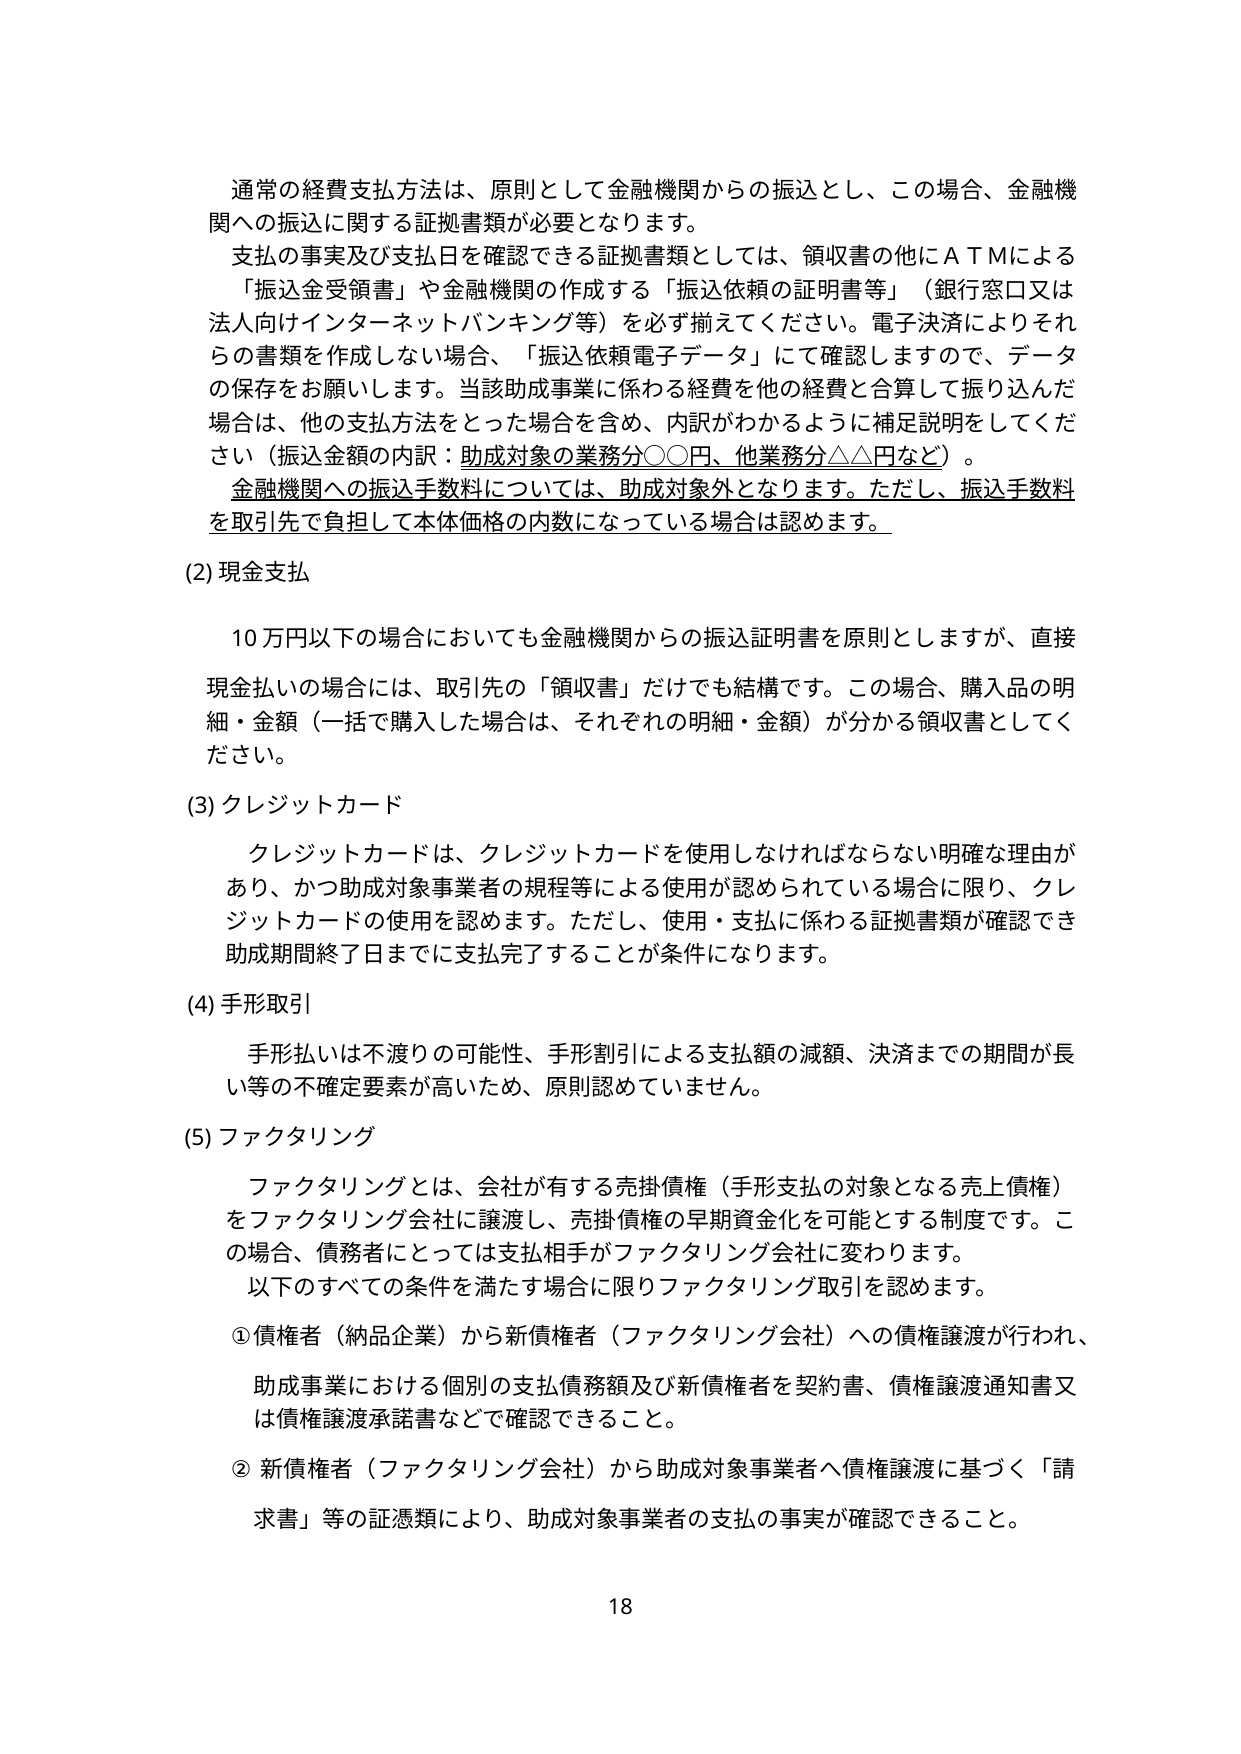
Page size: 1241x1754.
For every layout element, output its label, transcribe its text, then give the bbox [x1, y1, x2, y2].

text クレジットカードは、クレジットカードを使用しなければならない明確な理由があり、かつ助成対象事業者の規程等による使用が認められている場合に限り、クレジットカードの使用を認めます。ただし、使用・支払に係わる証拠書類が確認でき、助成期間終了日までに支払完了することが条件になります。 [225, 836, 1078, 969]
text 「振込金受領書」や金融機関の作成する「振込依頼の証明書等」（銀行窓口又は法人向けインターネットバンキング等）を必ず揃えてください。電子決済によりそれらの書類を作成しない場合、「振込依頼電子データ」にて確認しますので、データの保存をお願いします。当該助成事業に係わる経費を他の経費と合算して振り込んだ場合は、他の支払方法をとった場合を含め、内訳がわかるように補足説明をしてください（振込金額の内訳：助成対象の業務分○○円、他業務分△△円など）。 [208, 271, 1078, 471]
list 債権者（納品企業）から新債権者（ファクタリング会社）への債権譲渡が行われ、助成事業における個別の支払債務額及び新債権者を契約書、債権譲渡通知書又は債権譲渡承諾書などで確認できること。 [231, 1302, 1078, 1434]
text 通常の経費支払方法は、原則として金融機関からの振込とし、この場合、金融機関への振込に関する証拠書類が必要となります。 [208, 172, 1078, 238]
text (3) クレジットカード [187, 770, 1078, 836]
text 金融機関への振込手数料については、助成対象外となります。ただし、振込手数料を取引先で負担して本体価格の内数になっている場合は認めます。 [208, 471, 1078, 537]
text ファクタリングとは、会社が有する売掛債権（手形支払の対象となる売上債権）をファクタリング会社に譲渡し、売掛債権の早期資金化を可能とする制度です。この場合、債務者にとっては支払相手がファクタリング会社に変わります。 [225, 1169, 1078, 1268]
text (4) 手形取引 [187, 969, 1078, 1036]
text (2) 現金支払 [162, 537, 1078, 604]
text 手形払いは不渡りの可能性、手形割引による支払額の減額、決済までの期間が長い等の不確定要素が高いため、原則認めていません。 [225, 1036, 1078, 1102]
list 新債権者（ファクタリング会社）から助成対象事業者へ債権譲渡に基づく「請求書」等の証憑類により、助成対象事業者の支払の事実が確認できること。 [231, 1434, 1078, 1534]
text 支払の事実及び支払日を確認できる証拠書類としては、領収書の他にＡＴＭによる [208, 238, 1078, 271]
text (5) ファクタリング [184, 1102, 1078, 1169]
text 以下のすべての条件を満たす場合に限りファクタリング取引を認めます。 [225, 1268, 1078, 1302]
text 10万円以下の場合においても金融機関からの振込証明書を原則としますが、直接現金払いの場合には、取引先の「領収書」だけでも結構です。この場合、購入品の明細・金額（一括で購入した場合は、それぞれの明細・金額）が分かる領収書としてください。 [207, 604, 1078, 770]
